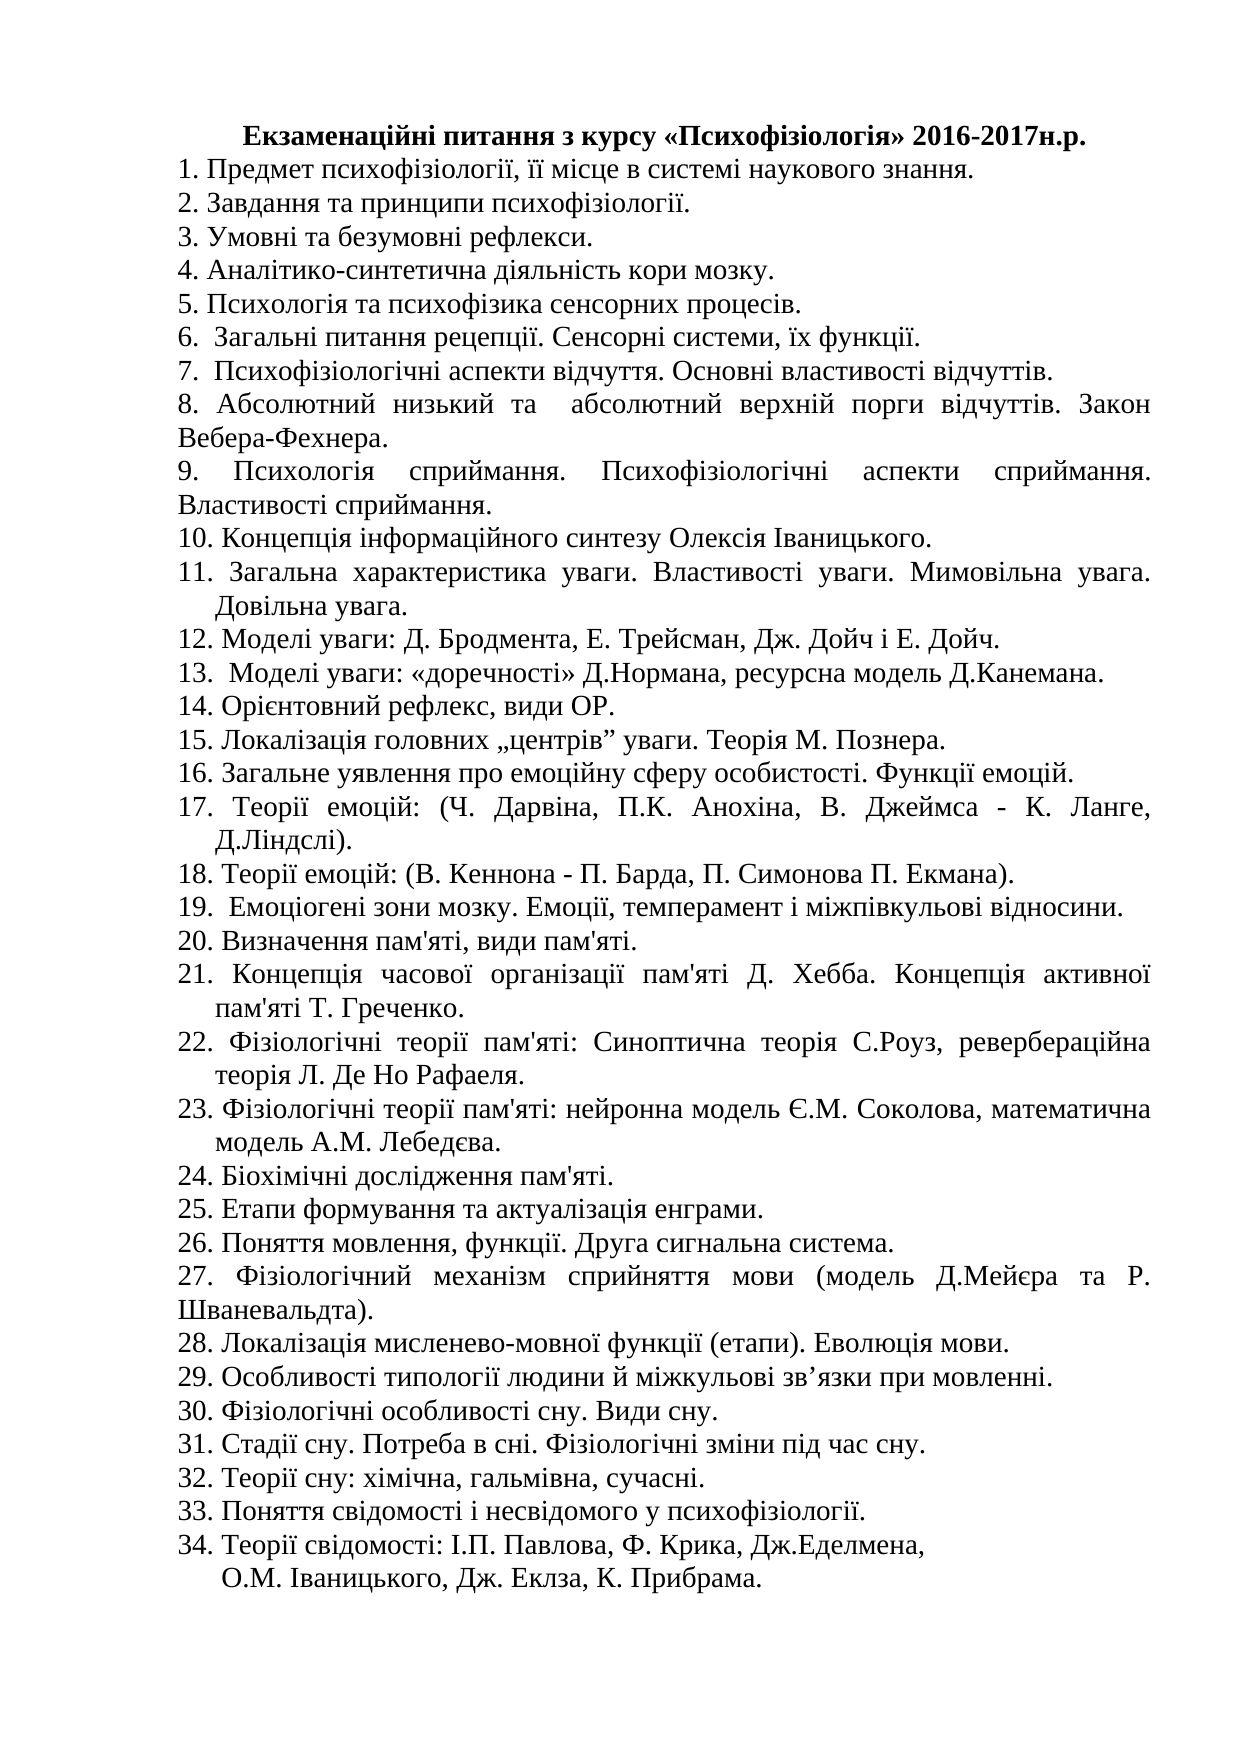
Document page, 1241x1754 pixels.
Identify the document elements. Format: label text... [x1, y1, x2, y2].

text 2. Завдання та принципи психофізіології. [177, 185, 1152, 219]
text 20. Визначення пам'яті, види пам'яті. [177, 923, 1152, 957]
text 13. Моделі уваги: «доречності» Д.Нормана, ресурсна модель Д.Канемана. [177, 655, 1152, 688]
text 12. Моделі уваги: Д. Бродмента, Е. Трейсман, Дж. Дойч і Е. Дойч. [177, 621, 1152, 655]
text 17. Теорії емоцій: (Ч. Дарвіна, П.К. Анохіна, В. Джеймса - К. Ланге, Д.Ліндслі). [177, 789, 1152, 856]
text 9. Психологія сприймання. Психофізіологічні аспекти сприймання. Властивості сприймання. [177, 453, 1152, 521]
text 7. Психофізіологічні аспекти відчуття. Основні властивості відчуттів. [177, 353, 1152, 386]
text 6. Загальні питання рецепції. Сенсорні системи, їх функції. [177, 319, 1152, 353]
text 29. Особливості типології людини й міжкульові зв’язки при мовленні. [177, 1359, 1152, 1393]
text 23. Фізіологічні теорії пам'яті: нейронна модель Є.М. Соколова, математична модель А.М. Лебедєва. [177, 1091, 1152, 1158]
text 16. Загальне уявлення про емоційну сферу особистості. Функції емоцій. [177, 755, 1152, 789]
text 8. Абсолютний низький та абсолютний верхній порги відчуттів. Закон Вебера-Фехнера. [177, 386, 1152, 453]
text 31. Стадії сну. Потреба в сні. Фізіологічні зміни під час сну. [177, 1426, 1152, 1460]
text 15. Локалізація головних „центрів” уваги. Теорія М. Познера. [177, 722, 1152, 755]
text 27. Фізіологічний механізм сприйняття мови (модель Д.Мейєра та Р. Шваневальдта). [177, 1258, 1152, 1326]
text 18. Теорії емоцій: (В. Кеннона - П. Барда, П. Симонова П. Екмана). [177, 856, 1152, 889]
text 11. Загальна характеристика уваги. Властивості уваги. Мимовільна увага. Довільна увага. [177, 554, 1152, 621]
text Екзаменаційні питання з курсу «Психофізіологія» 2016-2017н.р. [177, 118, 1152, 152]
text О.М. Іваницького, Дж. Еклза, К. Прибрама. [177, 1560, 1152, 1594]
text 19. Емоціогені зони мозку. Емоції, темперамент і міжпівкульові відносини. [177, 889, 1152, 923]
text 21. Концепція часової організації пам'яті Д. Хебба. Концепція активної пам'яті Т. Греченко. [177, 957, 1152, 1024]
text 25. Етапи формування та актуалізація енграми. [177, 1191, 1152, 1225]
text 10. Концепція інформаційного синтезу Олексія Іваницького. [177, 521, 1152, 554]
text 3. Умовні та безумовні рефлекси. [177, 219, 1152, 252]
text 33. Поняття свідомості і несвідомого у психофізіології. [177, 1493, 1152, 1527]
text 1. Предмет психофізіології, її місце в системі наукового знання. [177, 152, 1152, 185]
text 22. Фізіологічні теорії пам'яті: Синоптична теорія С.Роуз, ревербераційна теорія Л. Де Но Рафаеля. [177, 1024, 1152, 1091]
text 32. Теорії сну: хімічна, гальмівна, сучасні. [177, 1460, 1152, 1493]
text 30. Фізіологічні особливості сну. Види сну. [177, 1393, 1152, 1426]
text 26. Поняття мовлення, функції. Друга сигнальна система. [177, 1225, 1152, 1258]
text 28. Локалізація мисленево-мовної функції (етапи). Еволюція мови. [177, 1326, 1152, 1359]
text 34. Теорії свідомості: І.П. Павлова, Ф. Крика, Дж.Еделмена, [177, 1527, 1152, 1560]
text 4. Аналітико-синтетична діяльність кори мозку. [177, 252, 1152, 286]
text 24. Біохімічні дослідження пам'яті. [177, 1158, 1152, 1191]
text 5. Психологія та психофізика сенсорних процесів. [177, 286, 1152, 319]
text 14. Орієнтовний рефлекс, види ОР. [177, 688, 1152, 722]
